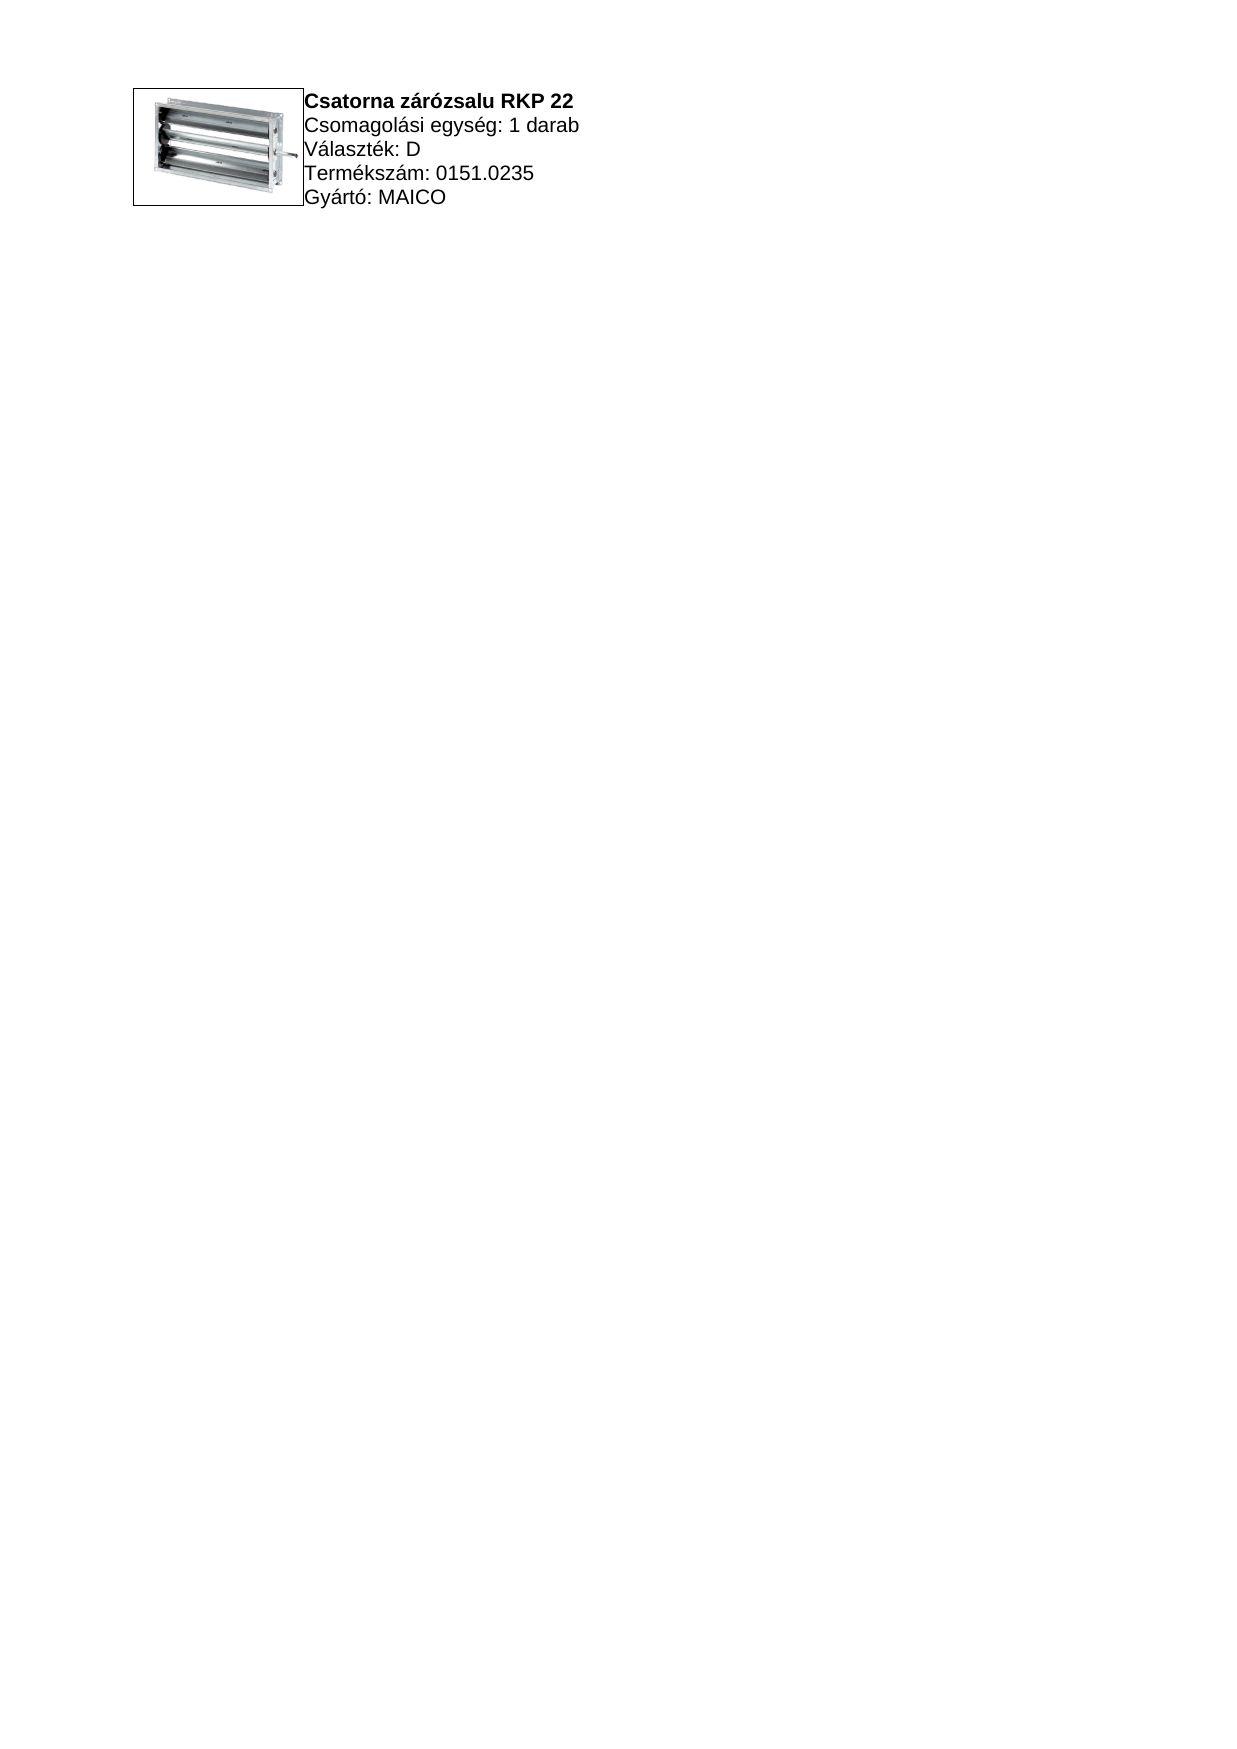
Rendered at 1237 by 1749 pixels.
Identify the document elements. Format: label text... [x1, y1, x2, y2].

picture [134, 89, 303, 205]
text Csatorna zárózsalu RKP 22Csomagolási egység: 1 darabVálaszték: D Termékszám: 0151.0235Gyártó: MAICO [133, 89, 1148, 208]
